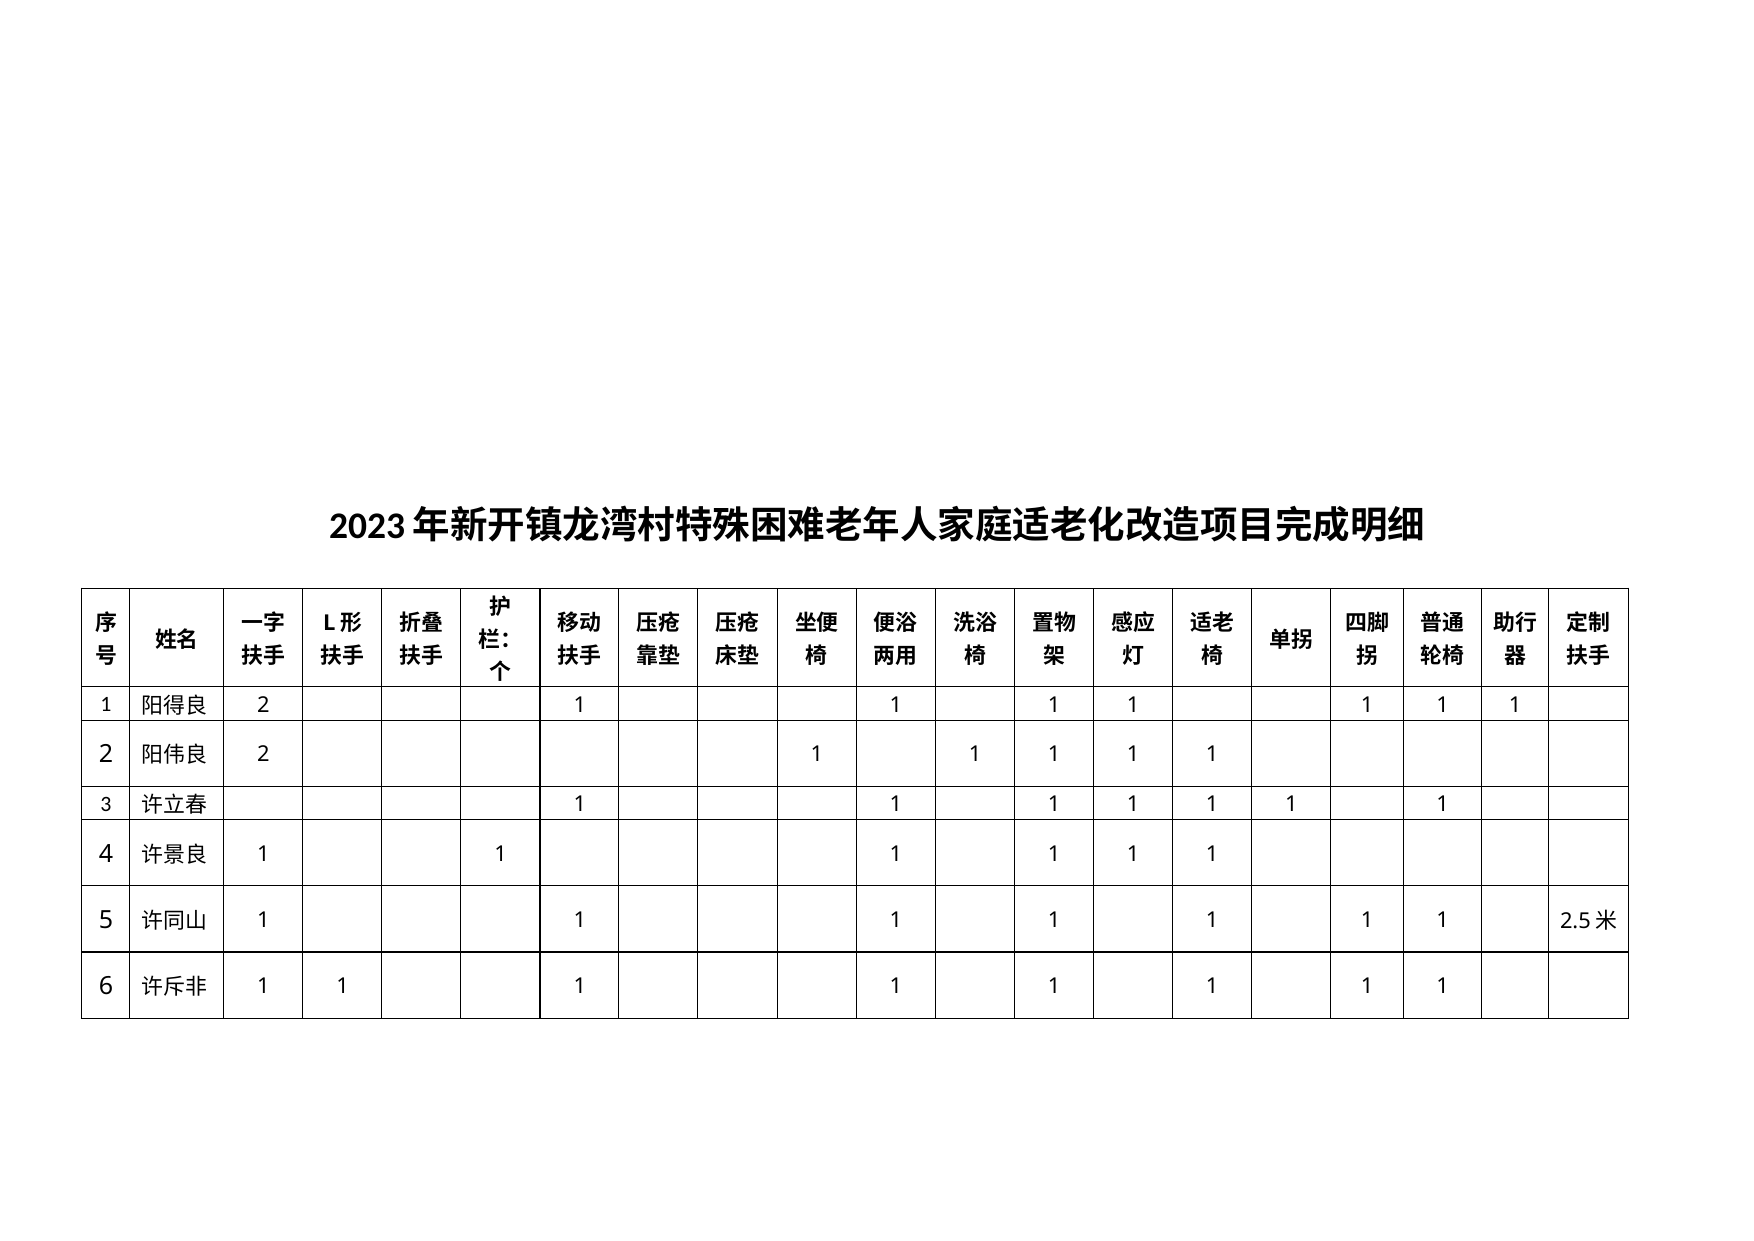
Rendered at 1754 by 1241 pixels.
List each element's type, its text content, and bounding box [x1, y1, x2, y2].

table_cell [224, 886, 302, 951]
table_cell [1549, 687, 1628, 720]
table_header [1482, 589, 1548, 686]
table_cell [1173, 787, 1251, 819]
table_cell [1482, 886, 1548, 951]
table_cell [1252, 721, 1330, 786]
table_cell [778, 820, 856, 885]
text 2023年新开镇龙湾村特殊困难老年人家庭适老化改造项目完成明细 [150, 490, 1604, 555]
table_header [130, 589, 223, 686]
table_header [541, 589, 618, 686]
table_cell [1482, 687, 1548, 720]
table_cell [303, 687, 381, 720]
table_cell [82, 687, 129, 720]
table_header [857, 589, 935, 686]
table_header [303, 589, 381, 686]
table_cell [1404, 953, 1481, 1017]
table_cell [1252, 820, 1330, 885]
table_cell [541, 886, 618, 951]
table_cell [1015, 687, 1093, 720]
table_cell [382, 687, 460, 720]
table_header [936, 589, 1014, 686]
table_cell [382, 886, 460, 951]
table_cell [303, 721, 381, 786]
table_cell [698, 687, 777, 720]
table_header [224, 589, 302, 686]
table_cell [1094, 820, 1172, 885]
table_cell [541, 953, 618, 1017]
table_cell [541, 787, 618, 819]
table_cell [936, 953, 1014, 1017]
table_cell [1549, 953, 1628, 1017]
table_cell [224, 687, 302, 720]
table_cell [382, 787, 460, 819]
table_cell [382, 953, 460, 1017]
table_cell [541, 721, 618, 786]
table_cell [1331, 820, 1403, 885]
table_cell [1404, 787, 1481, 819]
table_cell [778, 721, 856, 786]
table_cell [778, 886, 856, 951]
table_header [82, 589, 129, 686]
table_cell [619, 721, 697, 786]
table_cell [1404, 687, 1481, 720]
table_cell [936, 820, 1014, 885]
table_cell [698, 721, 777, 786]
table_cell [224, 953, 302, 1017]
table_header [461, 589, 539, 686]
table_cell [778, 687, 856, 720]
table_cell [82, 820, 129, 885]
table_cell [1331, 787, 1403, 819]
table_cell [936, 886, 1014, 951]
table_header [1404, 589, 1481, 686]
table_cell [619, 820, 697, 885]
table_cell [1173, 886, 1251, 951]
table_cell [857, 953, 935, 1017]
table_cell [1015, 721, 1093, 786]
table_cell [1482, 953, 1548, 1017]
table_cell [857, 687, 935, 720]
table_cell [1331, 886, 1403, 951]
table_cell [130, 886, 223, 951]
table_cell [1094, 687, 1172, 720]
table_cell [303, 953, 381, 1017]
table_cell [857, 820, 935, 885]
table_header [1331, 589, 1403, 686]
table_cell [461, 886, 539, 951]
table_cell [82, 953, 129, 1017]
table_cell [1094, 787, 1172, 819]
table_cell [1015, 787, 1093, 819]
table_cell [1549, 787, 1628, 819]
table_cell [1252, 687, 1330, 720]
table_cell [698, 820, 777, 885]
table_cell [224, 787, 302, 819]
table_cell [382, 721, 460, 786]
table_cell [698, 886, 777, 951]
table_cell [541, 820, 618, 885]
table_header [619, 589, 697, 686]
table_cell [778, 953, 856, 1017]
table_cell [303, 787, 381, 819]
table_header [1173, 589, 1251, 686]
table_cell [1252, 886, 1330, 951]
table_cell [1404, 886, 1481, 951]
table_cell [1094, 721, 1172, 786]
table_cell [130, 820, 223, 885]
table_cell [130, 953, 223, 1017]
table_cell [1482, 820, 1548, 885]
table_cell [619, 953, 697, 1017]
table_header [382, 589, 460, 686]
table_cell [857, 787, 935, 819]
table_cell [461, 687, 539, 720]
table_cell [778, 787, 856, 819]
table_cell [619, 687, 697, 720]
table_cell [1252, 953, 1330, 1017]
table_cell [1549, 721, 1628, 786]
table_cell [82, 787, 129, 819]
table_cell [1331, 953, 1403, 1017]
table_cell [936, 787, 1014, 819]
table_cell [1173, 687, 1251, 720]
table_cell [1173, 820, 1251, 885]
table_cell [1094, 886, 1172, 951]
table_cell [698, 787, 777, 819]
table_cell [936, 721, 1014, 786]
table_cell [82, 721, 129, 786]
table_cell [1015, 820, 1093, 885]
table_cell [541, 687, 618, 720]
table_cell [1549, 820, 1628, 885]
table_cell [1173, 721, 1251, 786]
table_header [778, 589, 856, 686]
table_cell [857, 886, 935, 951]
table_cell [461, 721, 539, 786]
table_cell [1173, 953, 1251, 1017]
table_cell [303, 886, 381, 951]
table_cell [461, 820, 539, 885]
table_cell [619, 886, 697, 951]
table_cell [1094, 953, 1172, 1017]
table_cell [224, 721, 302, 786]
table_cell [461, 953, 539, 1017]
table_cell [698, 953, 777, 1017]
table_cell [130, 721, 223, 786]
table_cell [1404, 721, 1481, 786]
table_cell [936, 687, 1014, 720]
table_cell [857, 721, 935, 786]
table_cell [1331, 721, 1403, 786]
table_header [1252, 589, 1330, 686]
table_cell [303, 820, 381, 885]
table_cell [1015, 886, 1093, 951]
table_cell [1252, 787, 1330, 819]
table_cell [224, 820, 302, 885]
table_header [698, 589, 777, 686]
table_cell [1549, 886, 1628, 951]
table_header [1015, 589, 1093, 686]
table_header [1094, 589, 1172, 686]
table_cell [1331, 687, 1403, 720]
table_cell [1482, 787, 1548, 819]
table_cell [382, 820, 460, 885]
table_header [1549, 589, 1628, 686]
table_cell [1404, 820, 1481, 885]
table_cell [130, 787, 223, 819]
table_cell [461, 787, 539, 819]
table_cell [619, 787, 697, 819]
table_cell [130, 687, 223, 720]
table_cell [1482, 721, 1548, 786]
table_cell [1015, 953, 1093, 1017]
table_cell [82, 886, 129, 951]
